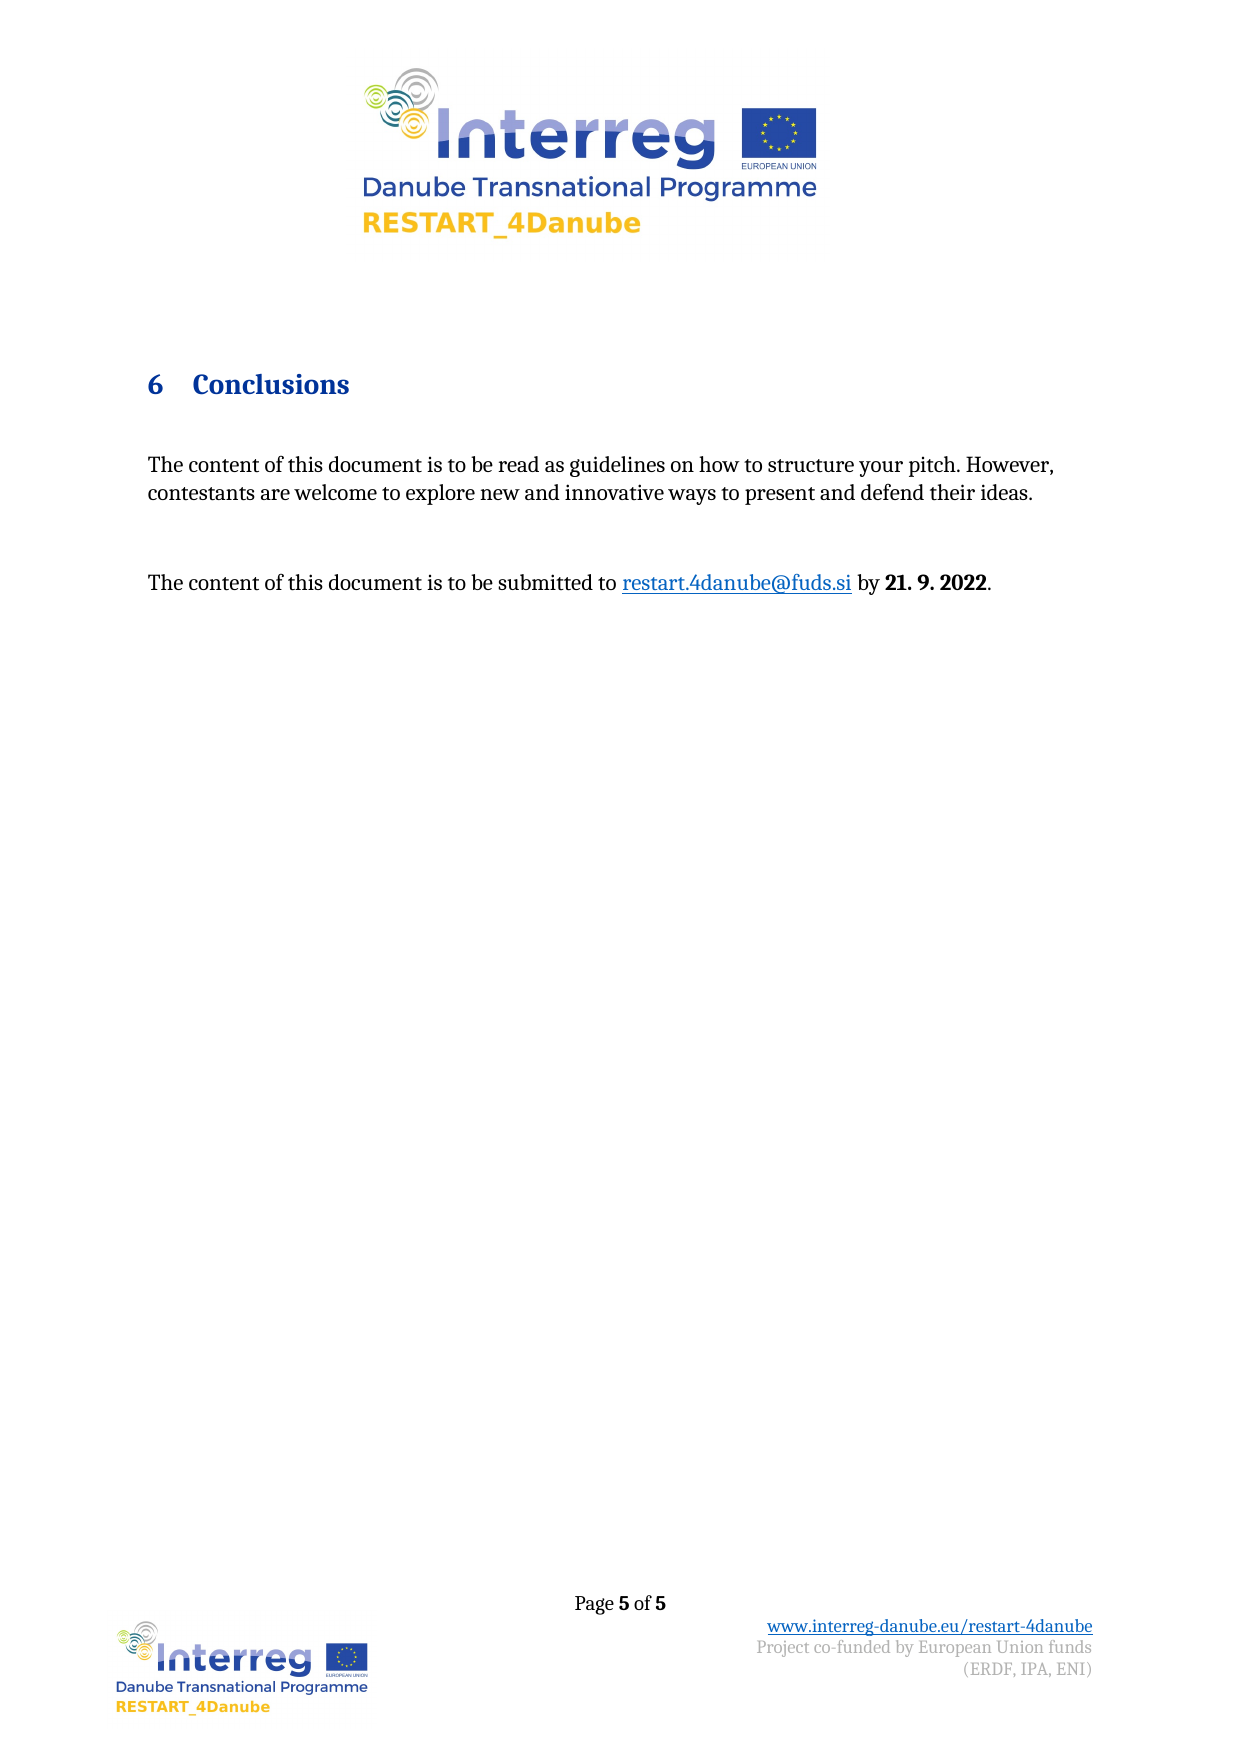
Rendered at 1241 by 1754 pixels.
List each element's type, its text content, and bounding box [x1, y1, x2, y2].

text The content of this document is to be submitted to restart.4danube@fuds.si by 21. 9. 2022. [148, 570, 1093, 596]
subtitle Conclusions [148, 368, 1093, 401]
text The content of this document is to be read as guidelines on how to structure your pitch. However, contestants are welcome to explore new and innovative ways to present and defend their ideas. [148, 451, 1093, 506]
picture [346, 48, 831, 261]
picture [107, 1610, 377, 1729]
